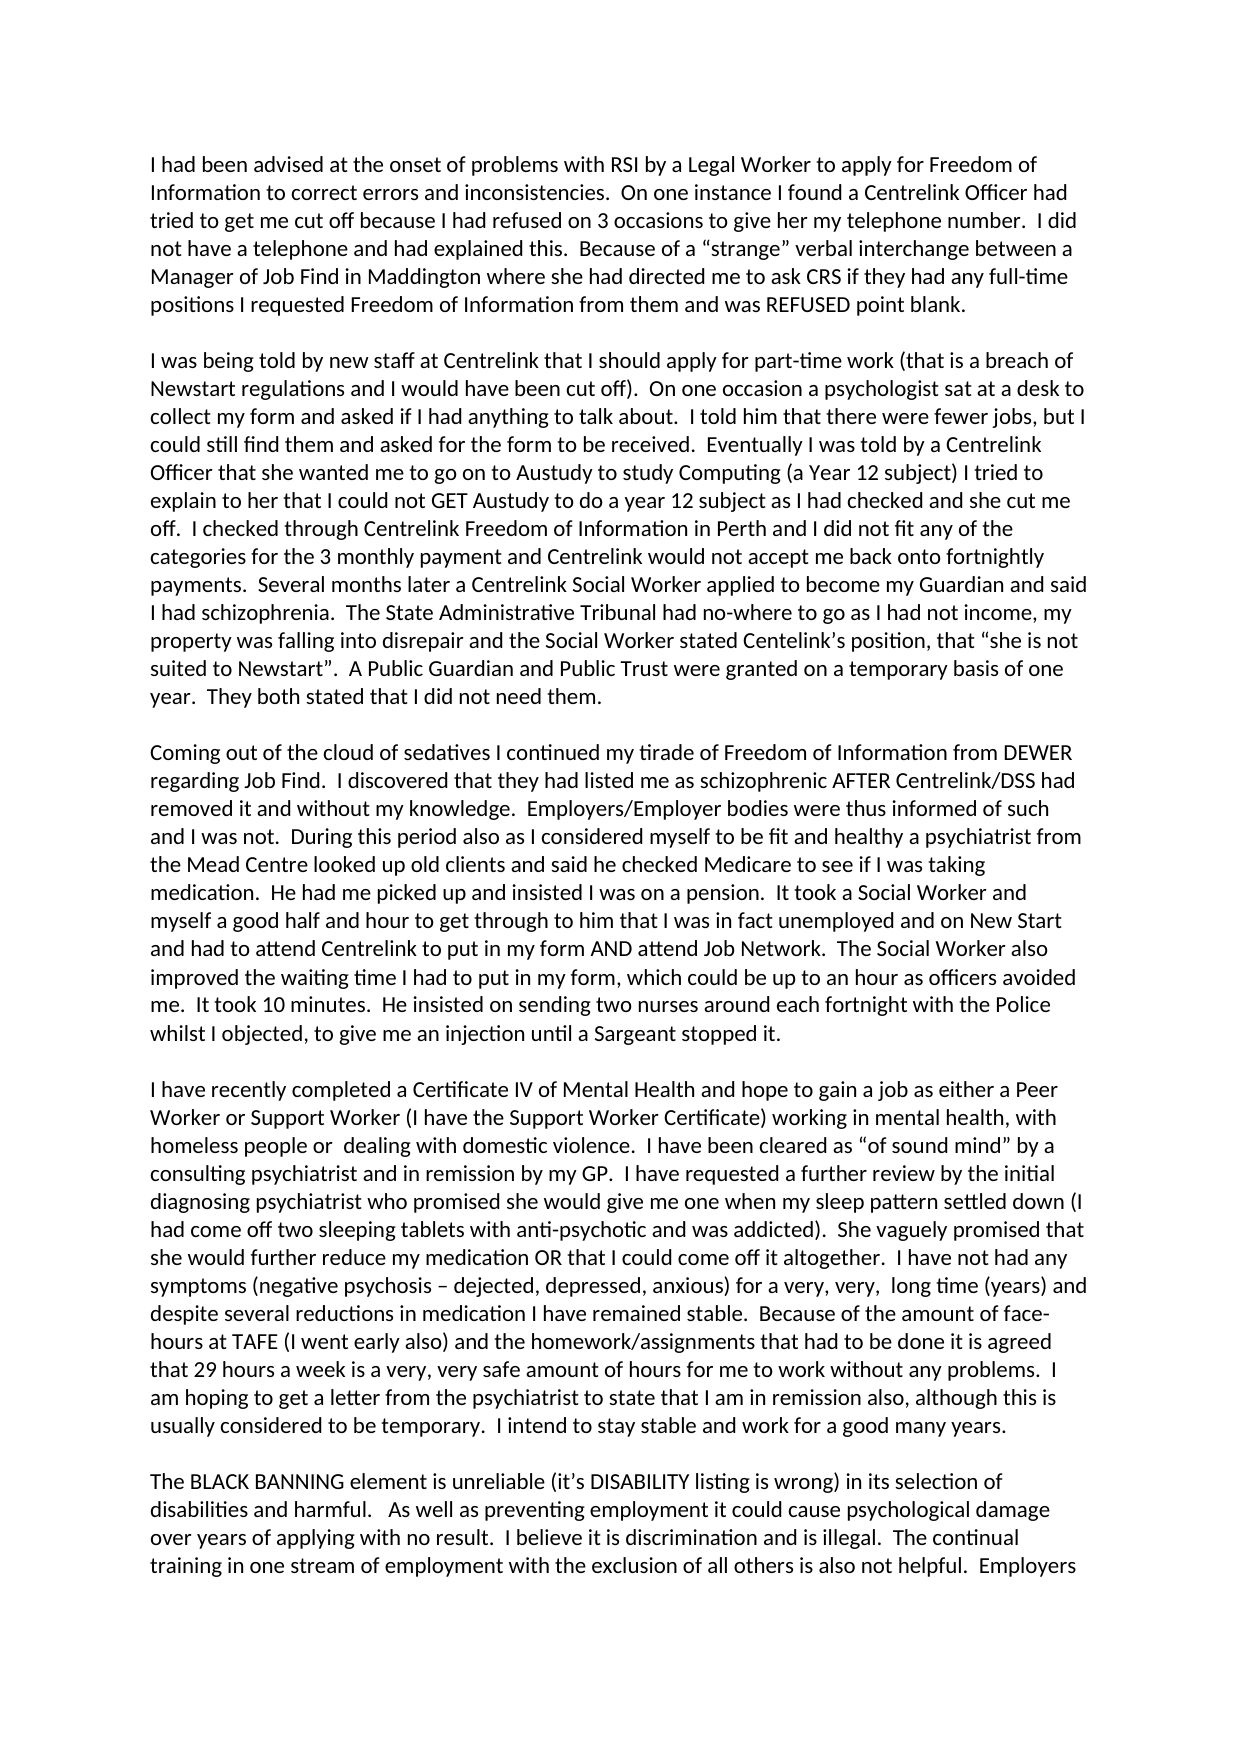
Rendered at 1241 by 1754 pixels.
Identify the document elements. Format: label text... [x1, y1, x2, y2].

text I was being told by new staff at Centrelink that I should apply for part-time work (that is a breach of Newstart regulations and I would have been cut off). On one occasion a psychologist sat at a desk to collect my form and asked if I had anything to talk about. I told him that there were fewer jobs, but I could still find them and asked for the form to be received. Eventually I was told by a Centrelink Officer that she wanted me to go on to Austudy to study Computing (a Year 12 subject) I tried to explain to her that I could not GET Austudy to do a year 12 subject as I had checked and she cut me off. I checked through Centrelink Freedom of Information in Perth and I did not fit any of the categories for the 3 monthly payment and Centrelink would not accept me back onto fortnightly payments. Several months later a Centrelink Social Worker applied to become my Guardian and said I had schizophrenia. The State Administrative Tribunal had no-where to go as I had not income, my property was falling into disrepair and the Social Worker stated Centelink’s position, that “she is not suited to Newstart”. A Public Guardian and Public Trust were granted on a temporary basis of one year. They both stated that I did not need them. [150, 346, 1090, 710]
text I have recently completed a Certificate IV of Mental Health and hope to gain a job as either a Peer Worker or Support Worker (I have the Support Worker Certificate) working in mental health, with homeless people or dealing with domestic violence. I have been cleared as “of sound mind” by a consulting psychiatrist and in remission by my GP. I have requested a further review by the initial diagnosing psychiatrist who promised she would give me one when my sleep pattern settled down (I had come off two sleeping tablets with anti-psychotic and was addicted). She vaguely promised that she would further reduce my medication OR that I could come off it altogether. I have not had any symptoms (negative psychosis – dejected, depressed, anxious) for a very, very, long time (years) and despite several reductions in medication I have remained stable. Because of the amount of face-hours at TAFE (I went early also) and the homework/assignments that had to be done it is agreed that 29 hours a week is a very, very safe amount of hours for me to work without any problems. I am hoping to get a letter from the psychiatrist to state that I am in remission also, although this is usually considered to be temporary. I intend to stay stable and work for a good many years. [150, 1075, 1090, 1439]
text I had been advised at the onset of problems with RSI by a Legal Worker to apply for Freedom of Information to correct errors and inconsistencies. On one instance I found a Centrelink Officer had tried to get me cut off because I had refused on 3 occasions to give her my telephone number. I did not have a telephone and had explained this. Because of a “strange” verbal interchange between a Manager of Job Find in Maddington where she had directed me to ask CRS if they had any full-time positions I requested Freedom of Information from them and was REFUSED point blank. [150, 150, 1090, 318]
text Coming out of the cloud of sedatives I continued my tirade of Freedom of Information from DEWER regarding Job Find. I discovered that they had listed me as schizophrenic AFTER Centrelink/DSS had removed it and without my knowledge. Employers/Employer bodies were thus informed of such and I was not. During this period also as I considered myself to be fit and healthy a psychiatrist from the Mead Centre looked up old clients and said he checked Medicare to see if I was taking medication. He had me picked up and insisted I was on a pension. It took a Social Worker and myself a good half and hour to get through to him that I was in fact unemployed and on New Start and had to attend Centrelink to put in my form AND attend Job Network. The Social Worker also improved the waiting time I had to put in my form, which could be up to an hour as officers avoided me. It took 10 minutes. He insisted on sending two nurses around each fortnight with the Police whilst I objected, to give me an injection until a Sargeant stopped it. [150, 738, 1090, 1047]
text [150, 1467, 1090, 1579]
